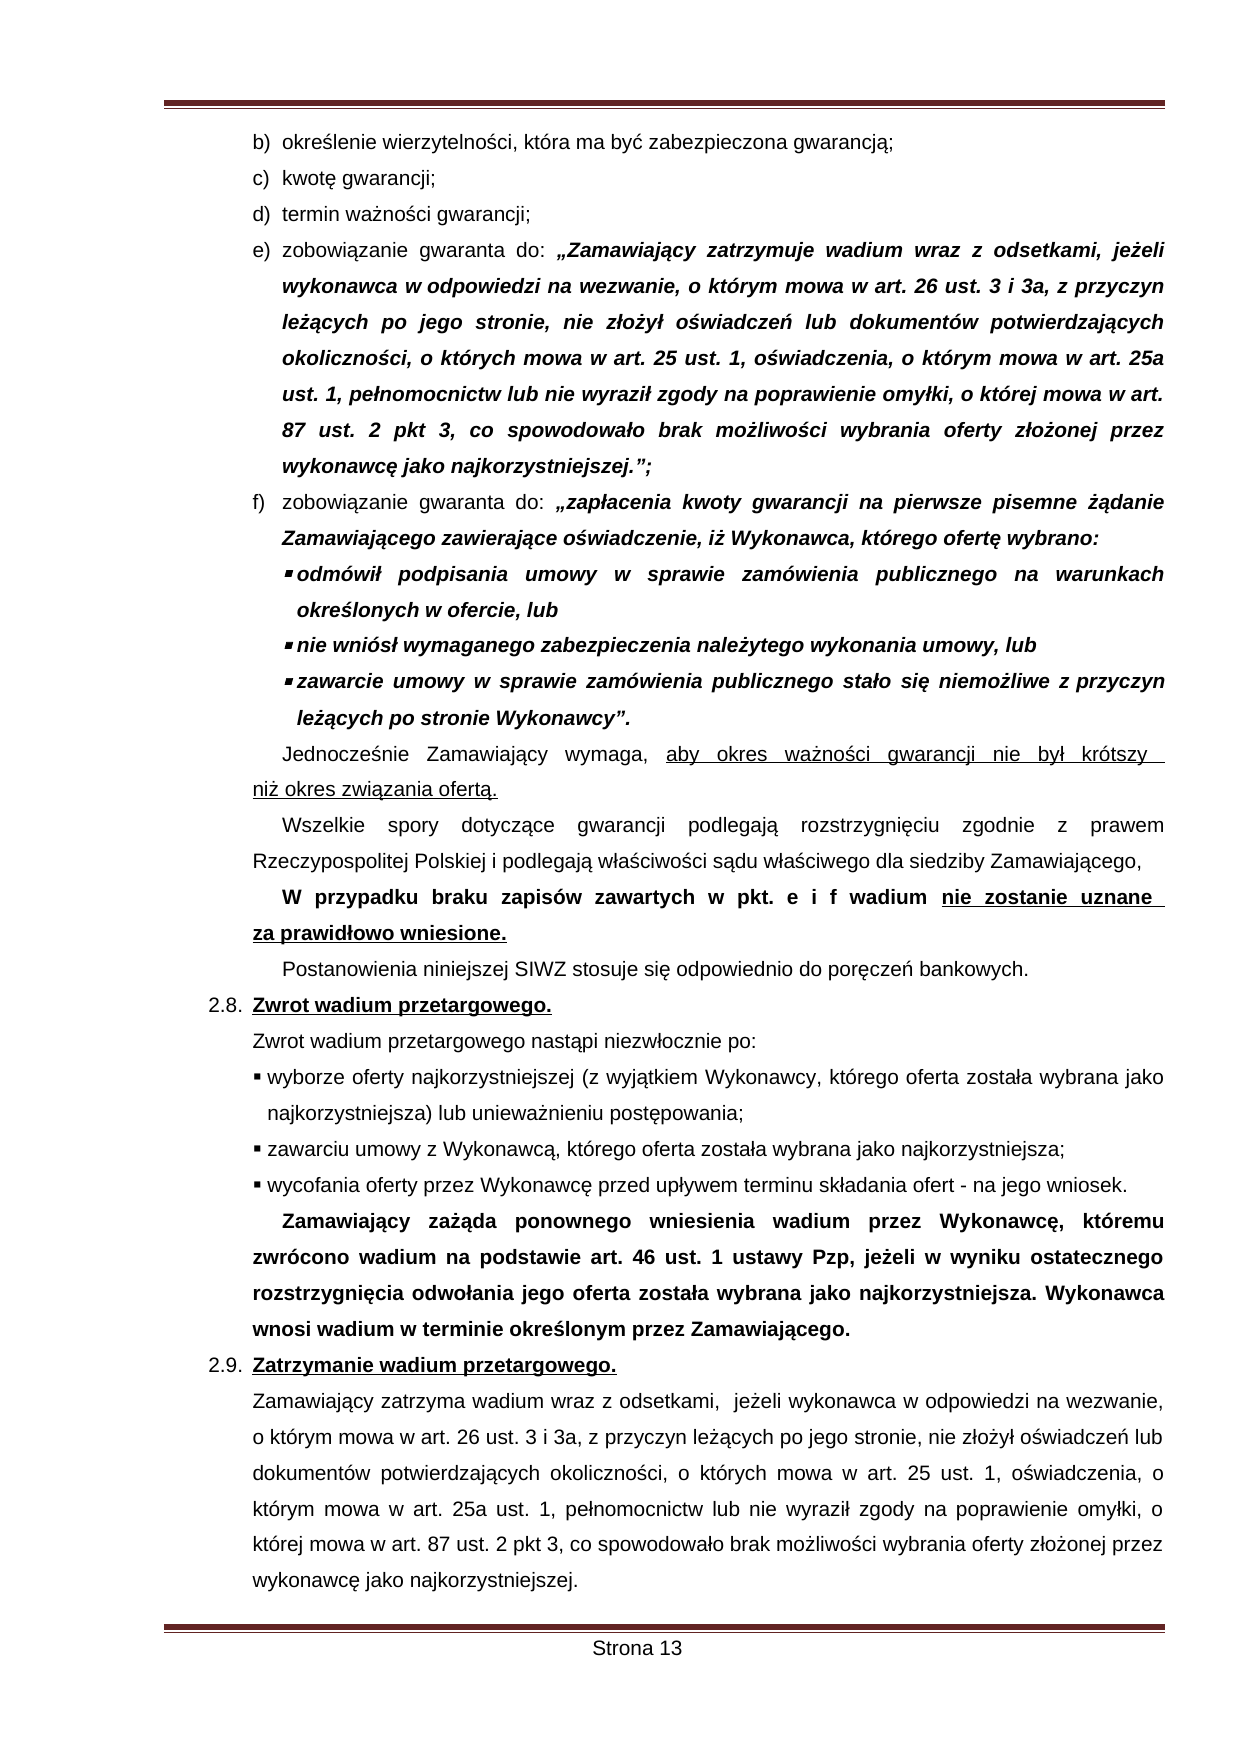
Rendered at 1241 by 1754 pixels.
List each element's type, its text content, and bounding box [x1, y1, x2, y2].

text Jednocześnie Zamawiający wymaga, aby okres ważności gwarancji nie był krótszy niż okres związania ofertą. [252, 741, 1165, 801]
list wycofania oferty przez Wykonawcę przed upływem terminu składania ofert - na jego wniosek. [252, 1173, 1165, 1197]
subtitle Zamawiający zatrzyma wadium wraz z odsetkami, jeżeli wykonawca w odpowiedzi na wezwanie, o którym mowa w art. 26 ust. 3 i 3a, z przyczyn leżących po jego stronie, nie złożył oświadczeń lub dokumentów potwierdzających okoliczności, o których mowa w art. 25 ust. 1, oświadczenia, o którym mowa w art. 25a ust. 1, pełnomocnictw lub nie wyraził zgody na poprawienie omyłki, o której mowa w art. 87 ust. 2 pkt 3, co spowodowało brak możliwości wybrania oferty złożonej przez wykonawcę jako najkorzystniejszej. [252, 1388, 1165, 1592]
list Zwrot wadium przetargowego. [208, 993, 1165, 1017]
text Wszelkie spory dotyczące gwarancji podlegają rozstrzygnięciu zgodnie z prawem Rzeczypospolitej Polskiej i podlegają właściwości sądu właściwego dla siedziby Zamawiającego, [252, 813, 1165, 873]
list określenie wierzytelności, która ma być zabezpieczona gwarancją; [252, 130, 1165, 154]
list wyborze oferty najkorzystniejszej (z wyjątkiem Wykonawcy, którego oferta została wybrana jako najkorzystniejsza) lub unieważnieniu postępowania; [252, 1065, 1165, 1125]
list Zatrzymanie wadium przetargowego. [208, 1353, 1165, 1377]
list termin ważności gwarancji; [252, 202, 1165, 226]
subtitle Zwrot wadium przetargowego nastąpi niezwłocznie po: [252, 1029, 1165, 1053]
text Zamawiający zażąda ponownego wniesienia wadium przez Wykonawcę, któremu zwrócono wadium na podstawie art. 46 ust. 1 ustawy Pzp, jeżeli w wyniku ostatecznego rozstrzygnięcia odwołania jego oferta została wybrana jako najkorzystniejsza. Wykonawca wnosi wadium w terminie określonym przez Zamawiającego. [252, 1209, 1165, 1341]
list zawarciu umowy z Wykonawcą, którego oferta została wybrana jako najkorzystniejsza; [252, 1137, 1165, 1161]
list kwotę gwarancji; [252, 166, 1165, 190]
subtitle Postanowienia niniejszej SIWZ stosuje się odpowiednio do poręczeń bankowych. [208, 957, 1165, 981]
list nie wniósł wymaganego zabezpieczenia należytego wykonania umowy, lub [282, 633, 1165, 657]
list odmówił podpisania umowy w sprawie zamówienia publicznego na warunkach określonych w ofercie, lub [282, 561, 1165, 621]
list zawarcie umowy w sprawie zamówienia publicznego stało się niemożliwe z przyczyn leżących po stronie Wykonawcy”. [282, 669, 1165, 729]
subtitle W przypadku braku zapisów zawartych w pkt. e i f wadium nie zostanie uznane za prawidłowo wniesione. [252, 885, 1165, 945]
list zobowiązanie gwaranta do: „zapłacenia kwoty gwarancji na pierwsze pisemne żądanie Zamawiającego zawierające oświadczenie, iż Wykonawca, którego ofertę wybrano: [252, 489, 1165, 549]
list zobowiązanie gwaranta do: „Zamawiający zatrzymuje wadium wraz z odsetkami, jeżeli wykonawca w odpowiedzi na wezwanie, o którym mowa w art. 26 ust. 3 i 3a, z przyczyn leżących po jego stronie, nie złożył oświadczeń lub dokumentów potwierdzających okoliczności, o których mowa w art. 25 ust. 1, oświadczenia, o którym mowa w art. 25a ust. 1, pełnomocnictw lub nie wyraził zgody na poprawienie omyłki, o której mowa w art. 87 ust. 2 pkt 3, co spowodowało brak możliwości wybrania oferty złożonej przez wykonawcę jako najkorzystniejszej.”; [252, 238, 1165, 477]
